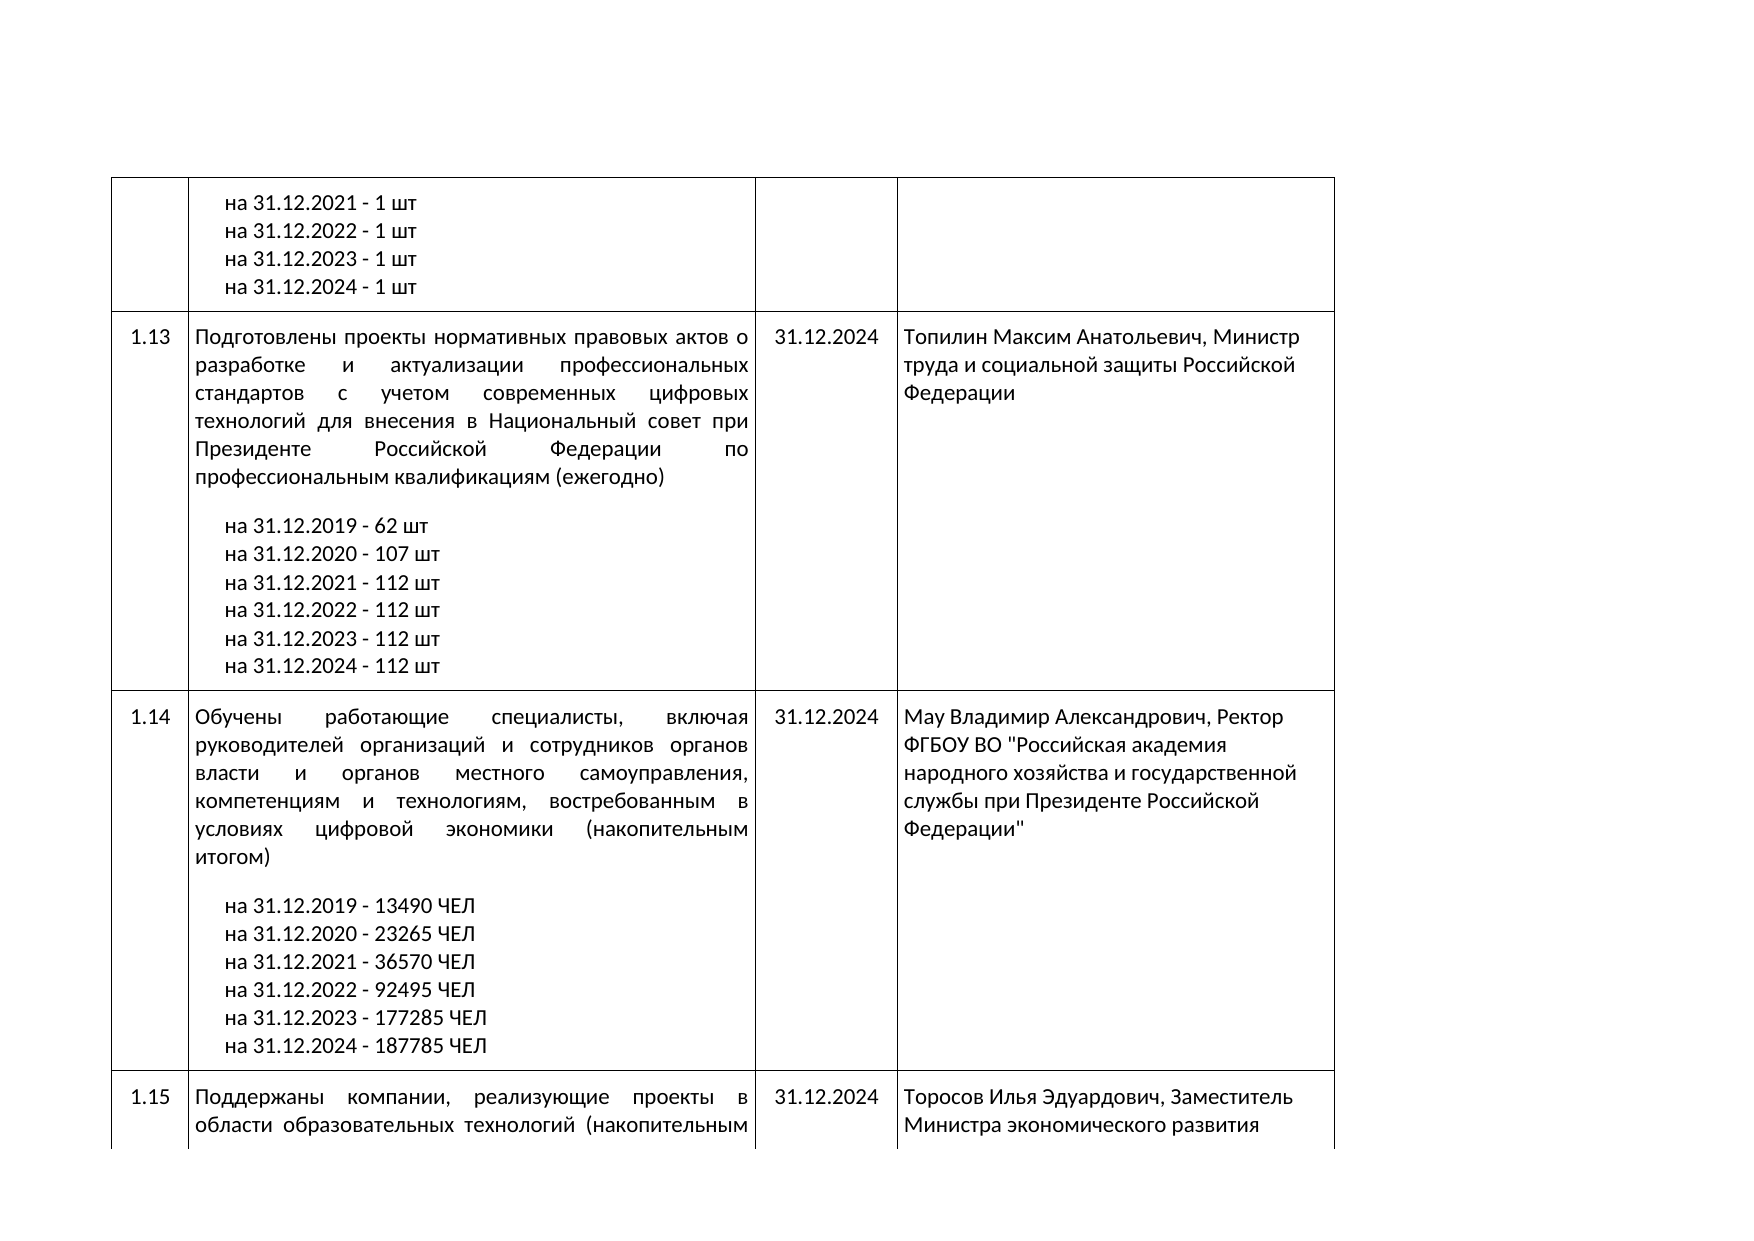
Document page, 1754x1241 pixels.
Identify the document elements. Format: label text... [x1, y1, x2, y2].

table_cell 31.12.2024 [756, 1071, 897, 1148]
table_cell [756, 881, 897, 1070]
table_cell Мау Владимир Александрович, Ректор ФГБОУ ВО "Российская академия народного хозяйства и государственной службы при Президенте Российской Федерации" [898, 691, 1334, 881]
table_cell [898, 501, 1334, 690]
table_cell 1.13 [112, 312, 188, 501]
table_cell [898, 1071, 1334, 1148]
table_cell на 31.12.2019 - 62 шт на 31.12.2020 - 107 шт на 31.12.2021 - 112 шт на 31.12.2022 - 112 шт на 31.12.2023 - 112 шт на 31.12.2024 - 112 шт [189, 501, 755, 690]
table_cell [112, 178, 188, 311]
table_cell [112, 501, 188, 690]
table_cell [189, 1071, 755, 1148]
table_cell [189, 178, 755, 311]
table_cell [756, 501, 897, 690]
table_cell Топилин Максим Анатольевич, Министр труда и социальной защиты Российской Федерации [898, 312, 1334, 501]
table_cell Обучены работающие специалисты, включая руководителей организаций и сотрудников органов власти и органов местного самоуправления, компетенциям и технологиям, востребованным в условиях цифровой экономики (накопительным итогом) [189, 691, 755, 881]
table_cell 31.12.2024 [756, 312, 897, 501]
table_cell Подготовлены проекты нормативных правовых актов о разработке и актуализации профессиональных стандартов с учетом современных цифровых технологий для внесения в Национальный совет при Президенте Российской Федерации по профессиональным квалификациям (ежегодно) [189, 312, 755, 501]
table_cell [898, 881, 1334, 1070]
table_cell 1.14 [112, 691, 188, 881]
table_cell на 31.12.2019 - 13490 ЧЕЛ на 31.12.2020 - 23265 ЧЕЛ на 31.12.2021 - 36570 ЧЕЛ на 31.12.2022 - 92495 ЧЕЛ на 31.12.2023 - 177285 ЧЕЛ на 31.12.2024 - 187785 ЧЕЛ [189, 881, 755, 1070]
table_cell [112, 881, 188, 1070]
table_cell 31.12.2024 [756, 691, 897, 881]
table_cell 1.15 [112, 1071, 188, 1148]
table_cell [898, 178, 1334, 311]
table_cell [756, 178, 897, 311]
